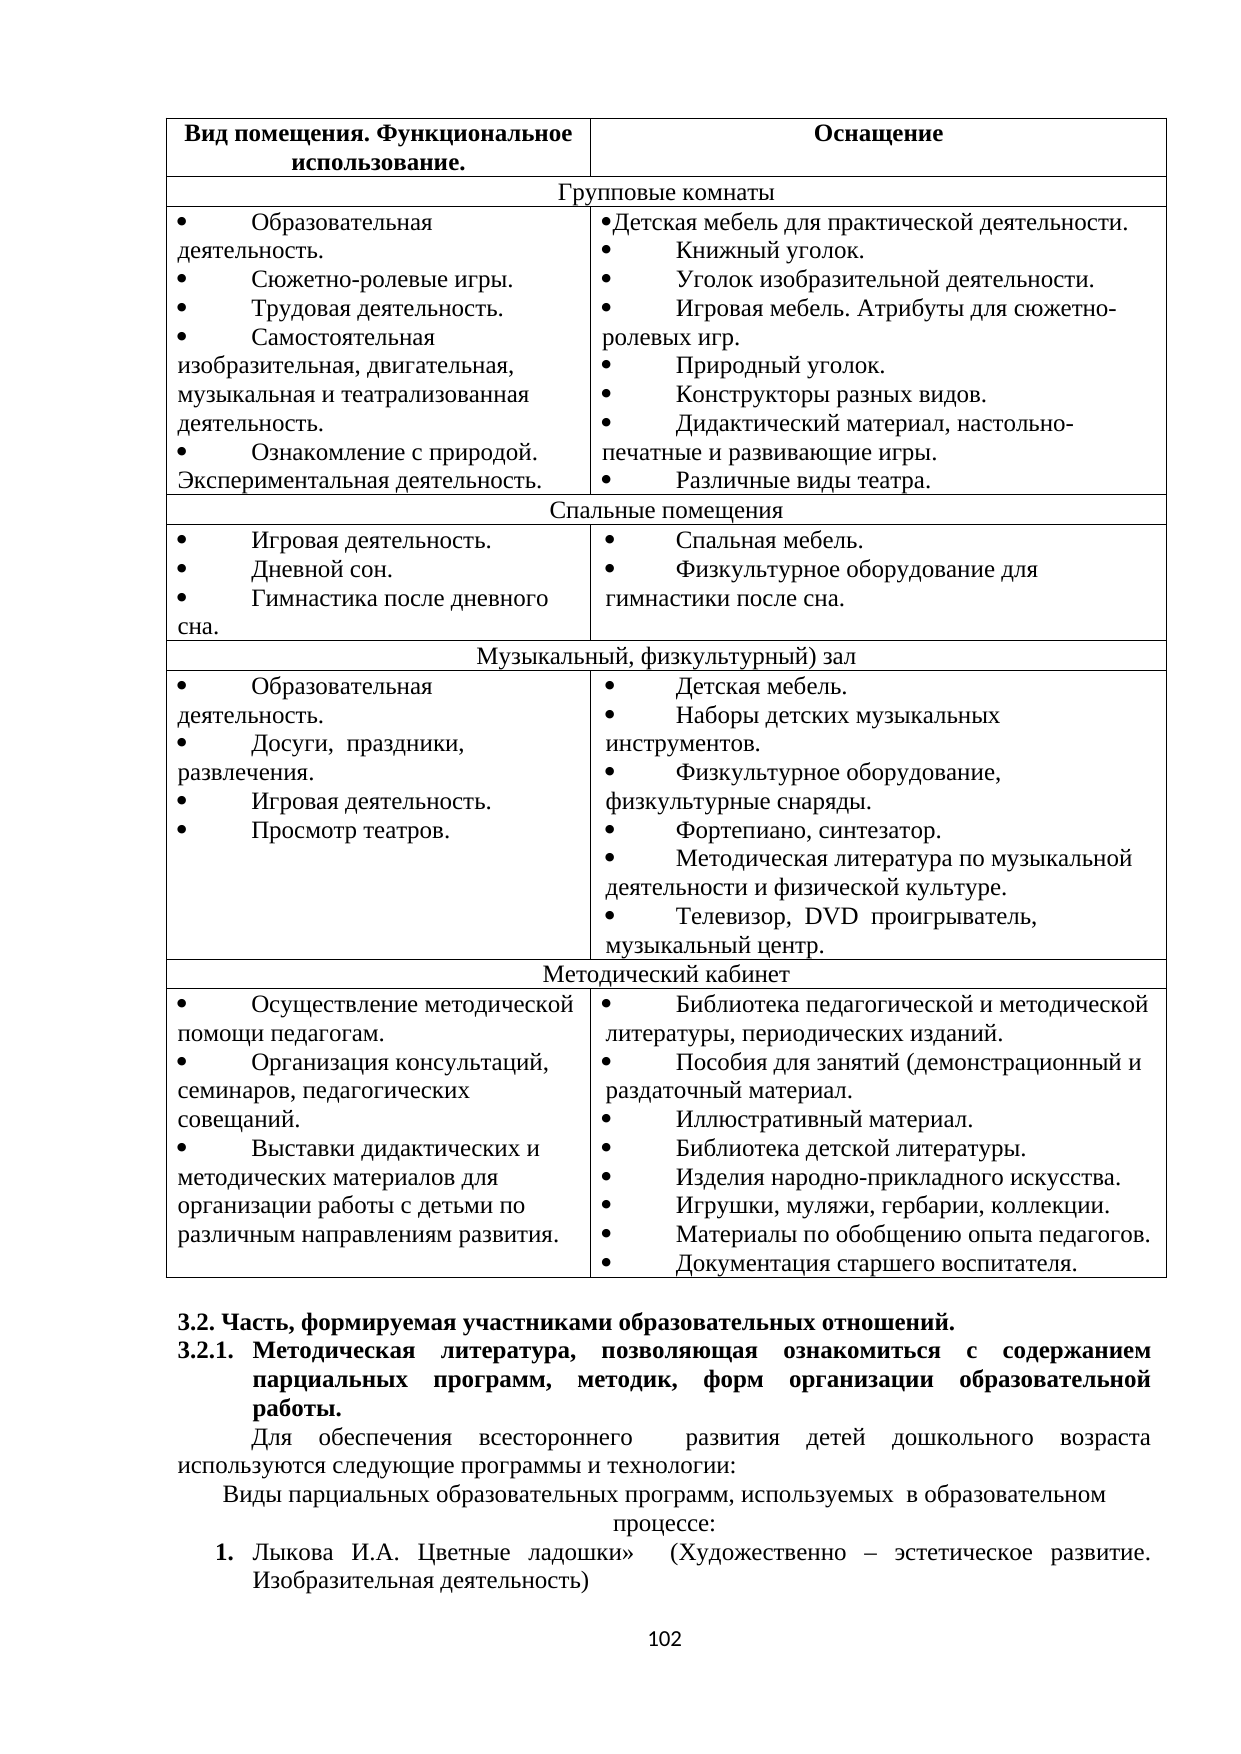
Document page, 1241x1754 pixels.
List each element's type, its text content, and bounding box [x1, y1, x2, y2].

table_cell Осуществление методической помощи педагогам. Организация консультаций, семинаров, педагогических совещаний. Выставки дидактических и методических материалов для организации работы с детьми по различным направлениям развития. [167, 989, 590, 1277]
table_header Оснащение [591, 119, 1166, 176]
table_cell Образовательная деятельность. Сюжетно-ролевые игры. Трудовая деятельность. Самостоятельная изобразительная, двигательная, музыкальная и театрализованная деятельность. Ознакомление с природой. Экспериментальная деятельность. [167, 207, 590, 494]
text 3.2. Часть, формируемая участниками образовательных отношений. [177, 1307, 1152, 1335]
table_cell Спальные помещения [167, 495, 1166, 524]
table_cell Спальная мебель. Физкультурное оборудование для гимнастики после сна. [591, 525, 1166, 640]
table_cell Детская мебель для практической деятельности. Книжный уголок. Уголок изобразительной деятельности. Игровая мебель. Атрибуты для сюжетно-ролевых игр. Природный уголок. Конструкторы разных видов. Дидактический материал, настольно-печатные и развивающие игры. Различные виды театра. [591, 207, 1166, 494]
table_cell Игровая деятельность. Дневной сон. Гимнастика после дневного сна. [167, 525, 590, 640]
text Виды парциальных образовательных программ, используемых в образовательном процессе: [177, 1479, 1152, 1537]
table_cell Библиотека педагогической и методической литературы, периодических изданий. Пособия для занятий (демонстрационный и раздаточный материал. Иллюстративный материал. Библиотека детской литературы. Изделия народно-прикладного искусства. Игрушки, муляжи, гербарии, коллекции. Материалы по обобщению опыта педагогов. Документация старшего воспитателя. [591, 989, 1166, 1277]
table_cell Групповые комнаты [167, 177, 1166, 206]
text Для обеспечения всестороннего развития детей дошкольного возраста используются следующие программы и технологии: [177, 1422, 1152, 1479]
table_cell Музыкальный, физкультурный) зал [167, 641, 1166, 670]
list Лыкова И.А. Цветные ладошки» (Художественно – эстетическое развитие. Изобразительная деятельность) [215, 1537, 1152, 1594]
table_cell Детская мебель. Наборы детских музыкальных инструментов. Физкультурное оборудование, физкультурные снаряды. Фортепиано, синтезатор. Методическая литература по музыкальной деятельности и физической культуре. Телевизор, DVD проигрыватель, музыкальный центр. [591, 671, 1166, 958]
table_cell Образовательная деятельность. Досуги, праздники, развлечения. Игровая деятельность. Просмотр театров. [167, 671, 590, 958]
table_cell Методический кабинет [167, 960, 1166, 988]
table_header Вид помещения. Функциональное использование. [167, 119, 590, 176]
list Методическая литература, позволяющая ознакомиться с содержанием парциальных программ, методик, форм организации образовательной работы. [177, 1335, 1152, 1422]
